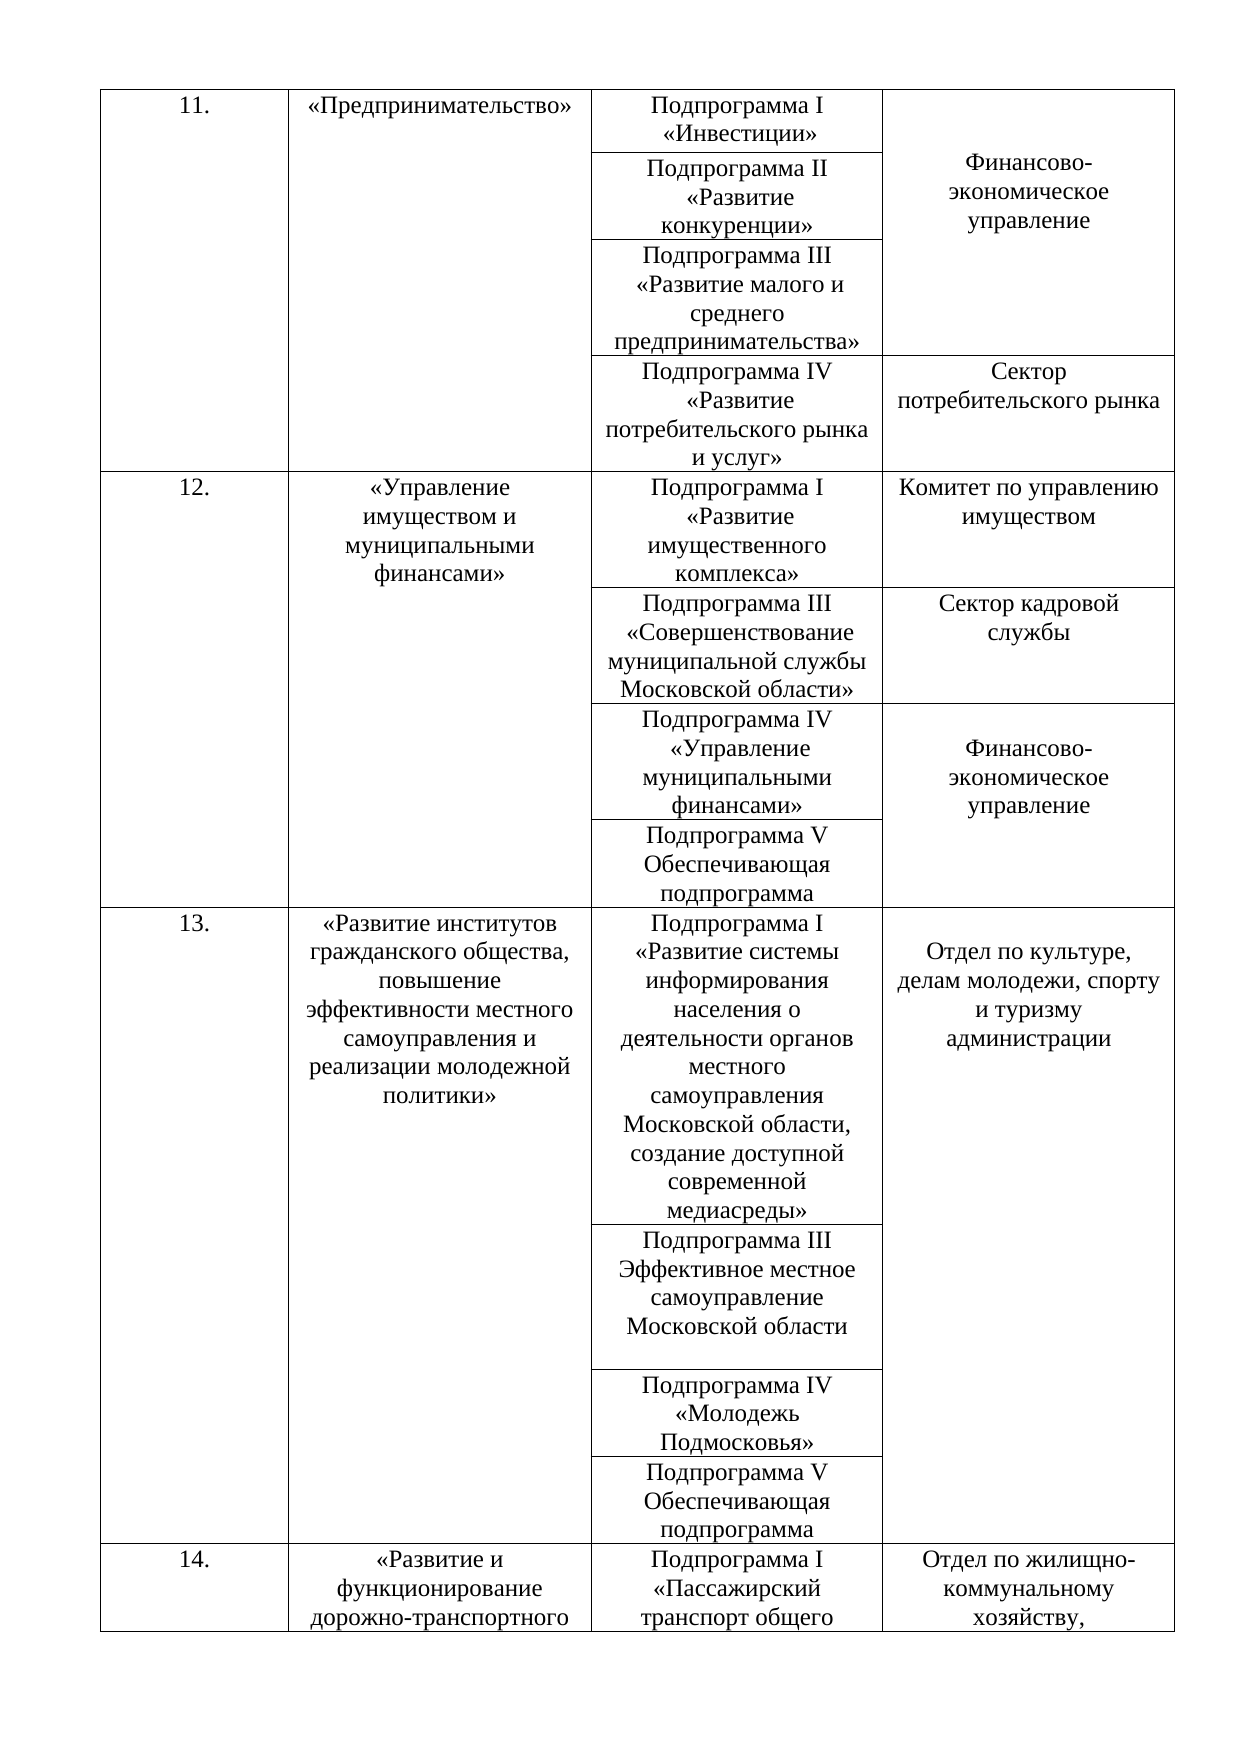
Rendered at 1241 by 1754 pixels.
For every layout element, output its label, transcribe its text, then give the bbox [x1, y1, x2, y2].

table_cell 14. [101, 1544, 288, 1631]
table_cell Подпрограмма IV «Управление муниципальными финансами» [592, 704, 882, 819]
table_cell Подпрограмма IV «Молодежь Подмосковья» [592, 1370, 882, 1456]
table_cell Подпрограмма III «Совершенствование муниципальной службы Московской области» [592, 588, 882, 703]
table_cell Подпрограмма V Обеспечивающая подпрограмма [592, 1457, 882, 1543]
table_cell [883, 1544, 1174, 1631]
table_cell Комитет по управлению имуществом [883, 472, 1174, 587]
table_cell Подпрограмма I «Развитие системы информирования населения о деятельности органов местного самоуправления Московской области, создание доступной современной медиасреды» [592, 908, 882, 1224]
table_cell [592, 1544, 882, 1631]
table_cell Подпрограмма I «Развитие имущественного комплекса» [592, 472, 882, 587]
table_cell 12. [101, 472, 288, 907]
table_cell Подпрограмма III «Развитие малого и среднего предпринимательства» [592, 240, 882, 355]
table_cell 13. [101, 908, 288, 1543]
table_cell Подпрограмма V Обеспечивающая подпрограмма [592, 820, 882, 907]
table_cell Сектор кадровой службы [883, 588, 1174, 703]
table_cell 11. [101, 90, 288, 471]
table_cell «Развитие институтов гражданского общества, повышение эффективности местного самоуправления и реализации молодежной политики» [289, 908, 591, 1543]
table_cell Подпрограмма III Эффективное местное самоуправление Московской области [592, 1225, 882, 1369]
table_cell Финансово-экономическое управление [883, 90, 1174, 355]
table_cell Подпрограмма I «Инвестиции» [592, 90, 882, 152]
table_cell «Предпринимательство» [289, 90, 591, 471]
table_cell Отдел по культуре, делам молодежи, спорту и туризму администрации [883, 908, 1174, 1543]
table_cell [289, 1544, 591, 1631]
table_cell Подпрограмма IV «Развитие потребительского рынка и услуг» [592, 356, 882, 471]
table_cell Подпрограмма II «Развитие конкуренции» [592, 153, 882, 239]
table_cell «Управление имуществом и муниципальными финансами» [289, 472, 591, 907]
table_cell Сектор потребительского рынка [883, 356, 1174, 471]
table_cell Финансово-экономическое управление [883, 704, 1174, 907]
